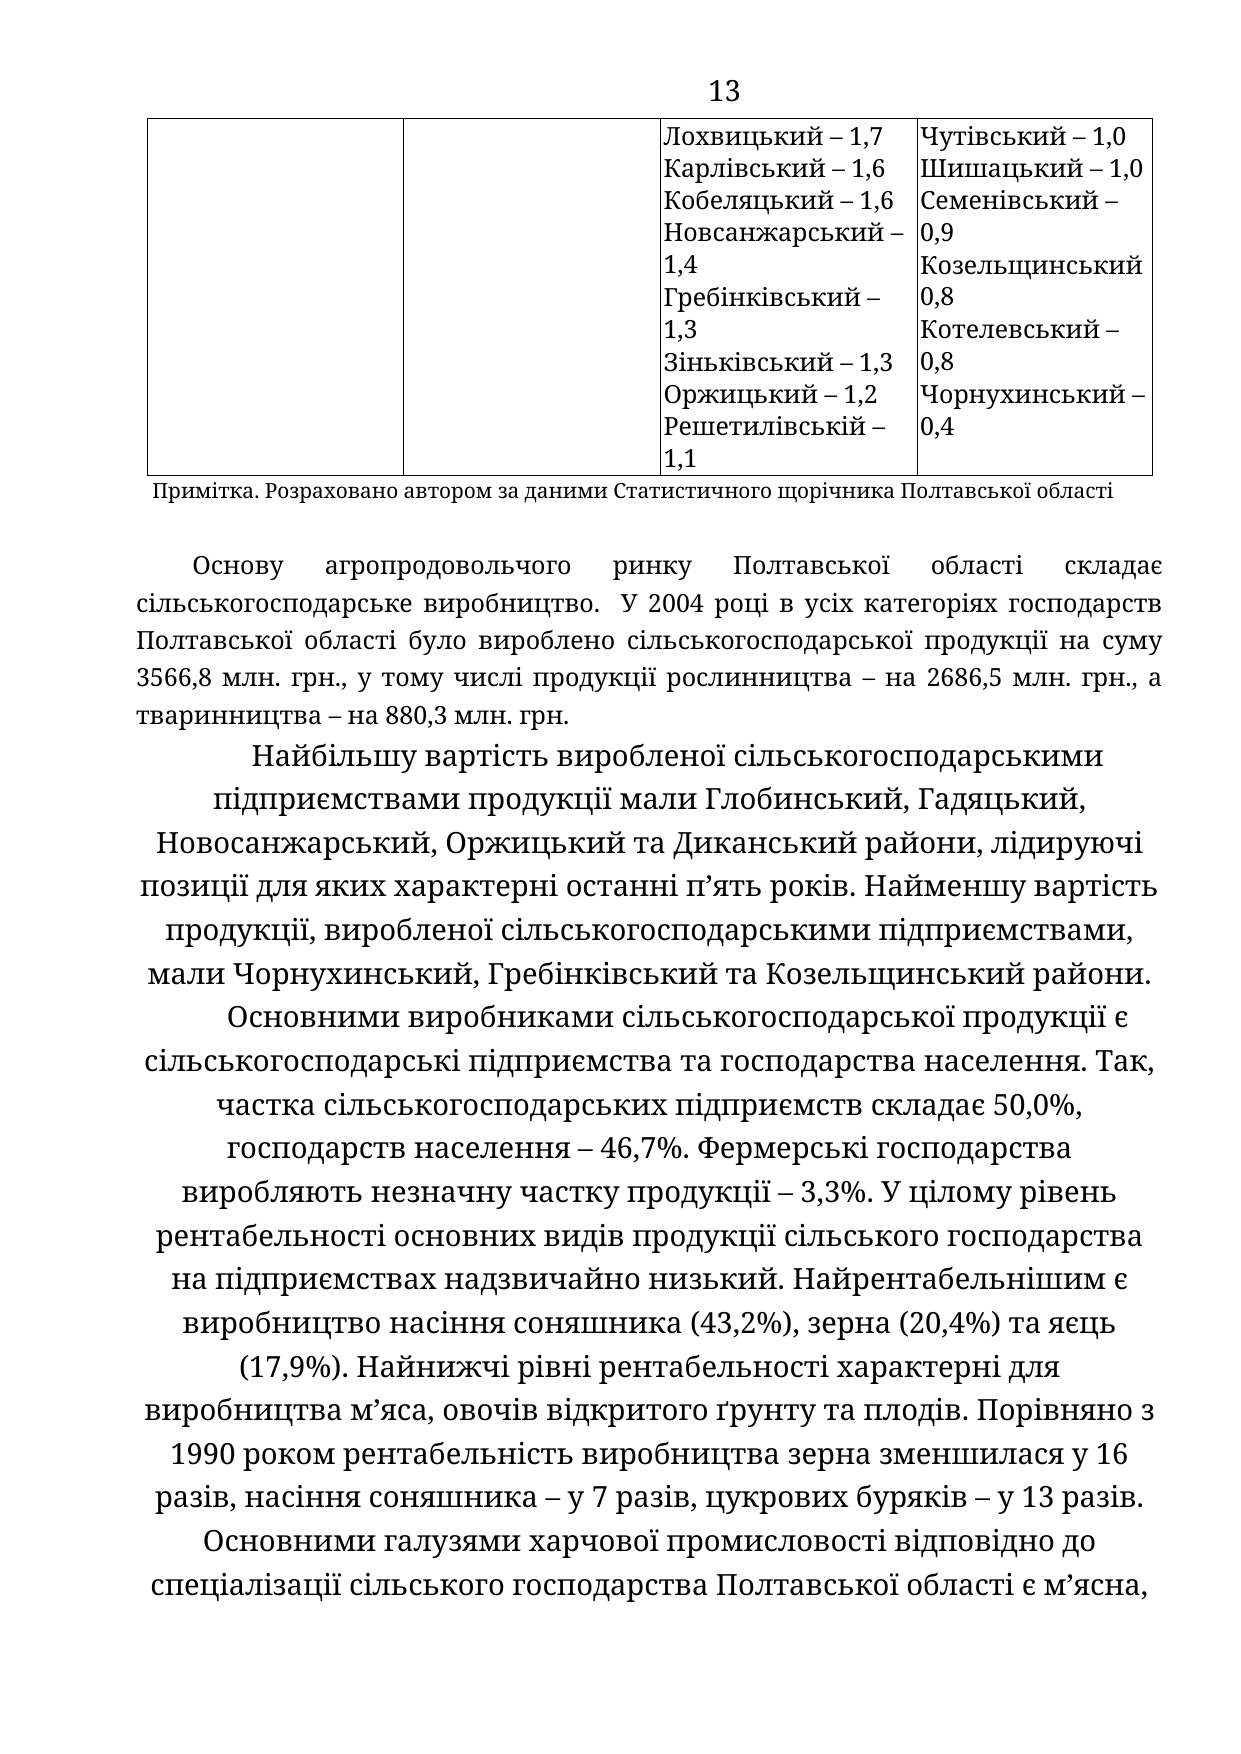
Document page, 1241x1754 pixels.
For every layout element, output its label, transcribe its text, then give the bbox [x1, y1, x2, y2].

text Примітка. Розраховано автором за даними Статистичного щорічника Полтавської області [136, 476, 1163, 504]
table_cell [661, 119, 917, 475]
text Основу агропродовольчого ринку Полтавської області складає сільськогосподарське виробництво. У 2004 році в усіх категоріях господарств Полтавської області було вироблено сільськогосподарської продукції на суму 3566,8 млн. грн., у тому числі продукції рослинництва – на 2686,5 млн. грн., а тваринництва – на 880,3 млн. грн. [136, 548, 1163, 731]
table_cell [918, 119, 1152, 475]
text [136, 997, 1163, 1604]
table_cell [148, 119, 403, 475]
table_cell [404, 119, 660, 475]
text Найбільшу вартість виробленої сільськогосподарськими підприємствами продукції мали Глобинський, Гадяцький, Новосанжарський, Оржицький та Диканський райони, лідируючі позиції для яких характерні останні п’ять років. Найменшу вартість продукції, виробленої сільськогосподарськими підприємствами, мали Чорнухинський, Гребінківський та Козельщинський райони. [136, 735, 1163, 993]
